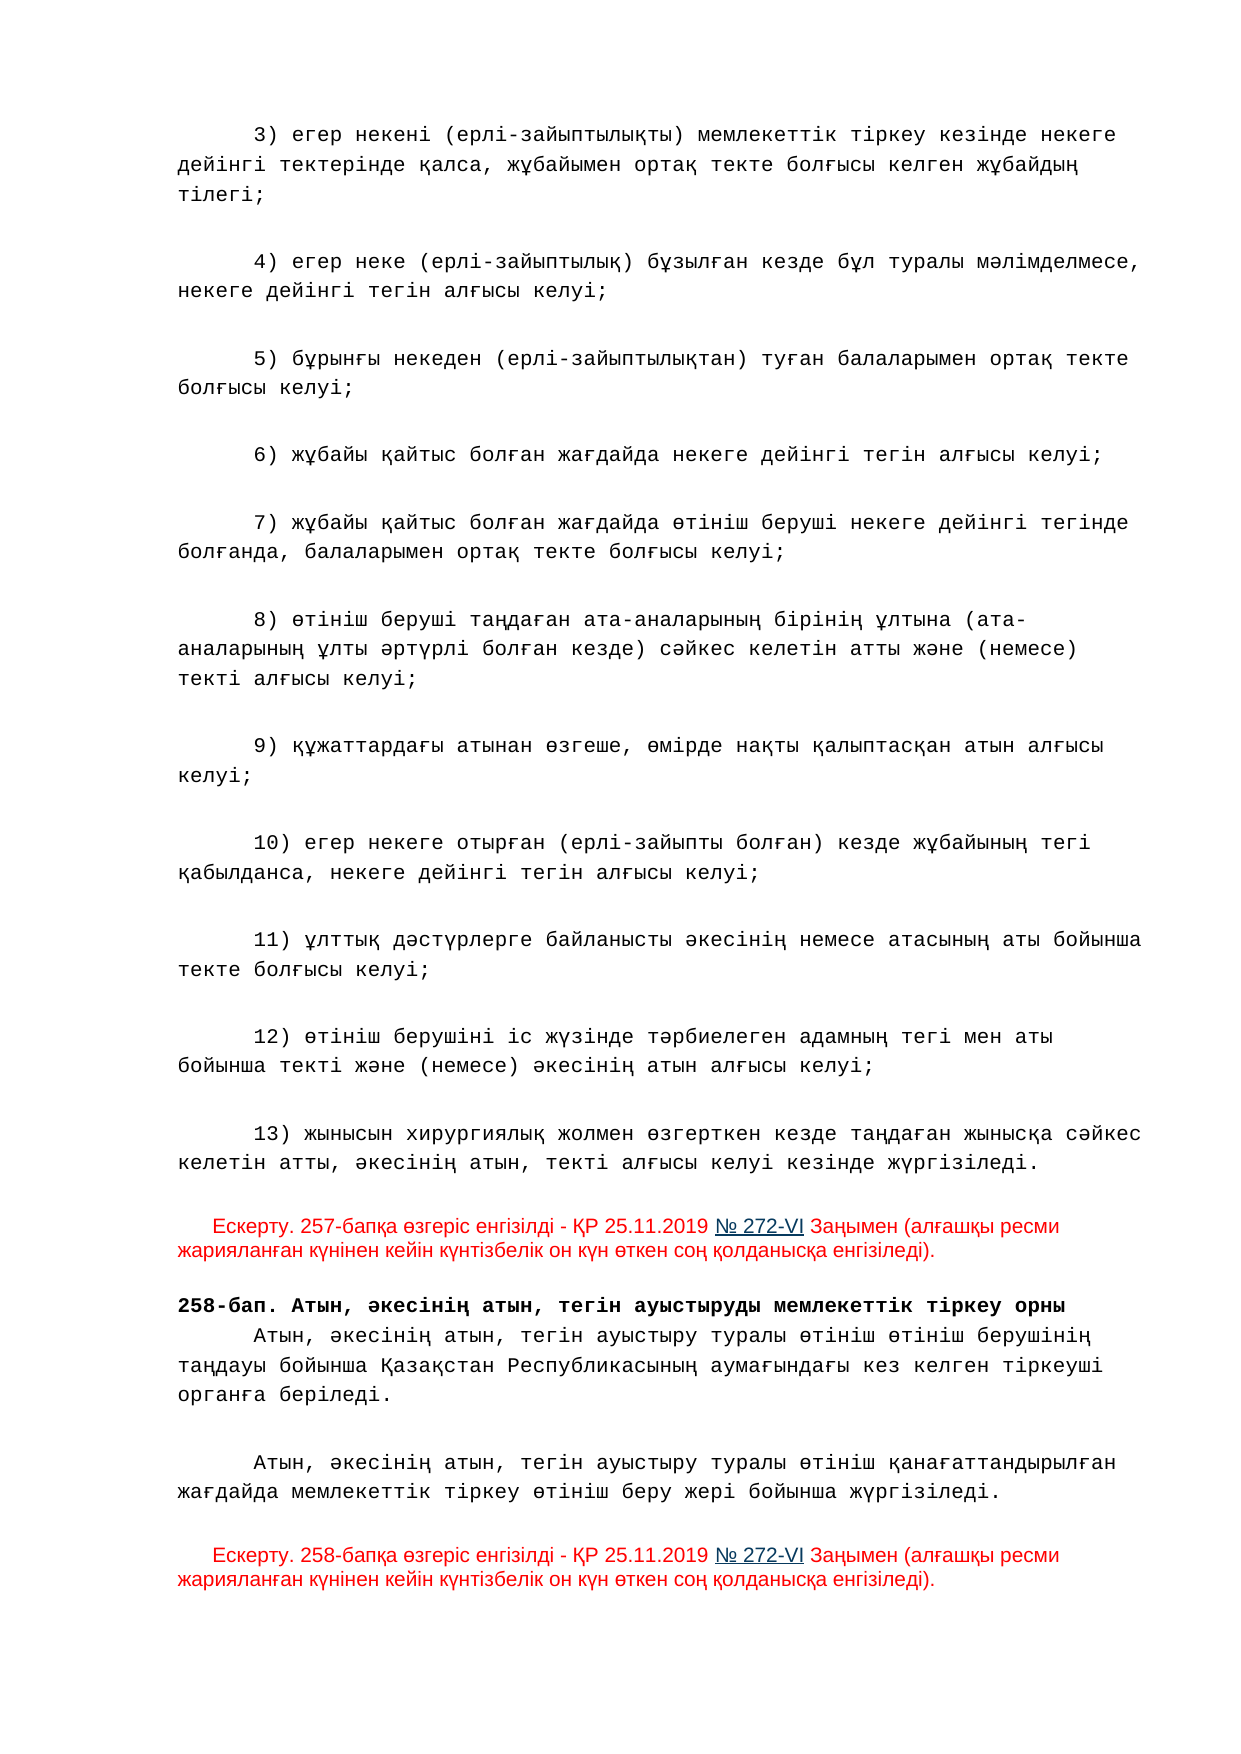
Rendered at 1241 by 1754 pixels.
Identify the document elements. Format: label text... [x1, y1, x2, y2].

text 9) құжаттардағы атынан өзгеше, өмірде нақты қалыптасқан атын алғысы келуі; [177, 729, 1152, 788]
text Ескерту. 257-бапқа өзгеріс енгізілді - ҚР 25.11.2019 № 272-VI Заңымен (алғашқы ресми жарияланған күнінен кейін күнтізбелік он күн өткен соң қолданысқа енгізіледі). [177, 1213, 1152, 1289]
text 13) жынысын хирургиялық жолмен өзгерткен кезде таңдаған жынысқа сәйкес келетін атты, әкесінің атын, текті алғысы келуі кезінде жүргізіледі. [177, 1117, 1152, 1176]
text 7) жұбайы қайтыс болған жағдайда өтiнiш берушi некеге дейiнгi тегiнде болғанда, балаларымен ортақ текте болғысы келуі; [177, 506, 1152, 565]
text Ескерту. 258-бапқа өзгеріс енгізілді - ҚР 25.11.2019 № 272-VI Заңымен (алғашқы ресми жарияланған күнінен кейін күнтізбелік он күн өткен соң қолданысқа енгізіледі). [177, 1542, 1152, 1618]
text 6) жұбайы қайтыс болған жағдайда некеге дейiнгi тегiн алғысы келуі; [177, 438, 1152, 468]
text Атын, әкесінің атын, тегін ауыстыру туралы өтініш қанағаттандырылған жағдайда мемлекеттік тіркеу өтініш беру жері бойынша жүргізіледі. [177, 1446, 1152, 1505]
text 12) өтініш берушіні іс жүзінде тәрбиелеген адамның тегі мен аты бойынша текті және (немесе) әкесінің атын алғысы келуі; [177, 1020, 1152, 1079]
text 3) егер некені (ерлі-зайыптылықты) мемлекеттік тіркеу кезінде некеге дейiнгі тектерінде қалса, жұбайымен ортақ текте болғысы келген жұбайдың тілегі; [177, 118, 1152, 207]
text 10) егер некеге отырған (ерлі-зайыпты болған) кезде жұбайының тегі қабылданса, некеге дейінгі тегін алғысы келуі; [177, 826, 1152, 885]
text 8) өтініш беруші таңдаған ата-аналарының бірінің ұлтына (ата-аналарының ұлты әртүрлі болған кезде) сәйкес келетін атты және (немесе) текті алғысы келуі; [177, 602, 1152, 692]
text 258-бап. Атын, әкесінің атын, тегін ауыстыруды мемлекеттік тіркеу орны [177, 1289, 1152, 1319]
text 4) егер неке (ерлі-зайыптылық) бұзылған кезде бұл туралы мәлімделмесе, некеге дейiнгi тегiн алғысы келуі; [177, 245, 1152, 304]
text 11) ұлттық дәстүрлерге байланысты әкесiнiң немесе атасының аты бойынша текте болғысы келуі; [177, 923, 1152, 982]
text 5) бұрынғы некеден (ерлі-зайыптылықтан) туған балаларымен ортақ текте болғысы келуі; [177, 342, 1152, 401]
text Атын, әкесінің атын, тегін ауыстыру туралы өтініш өтініш берушінің таңдауы бойынша Қазақстан Республикасының аумағындағы кез келген тіркеуші органға беріледі. [177, 1319, 1152, 1408]
